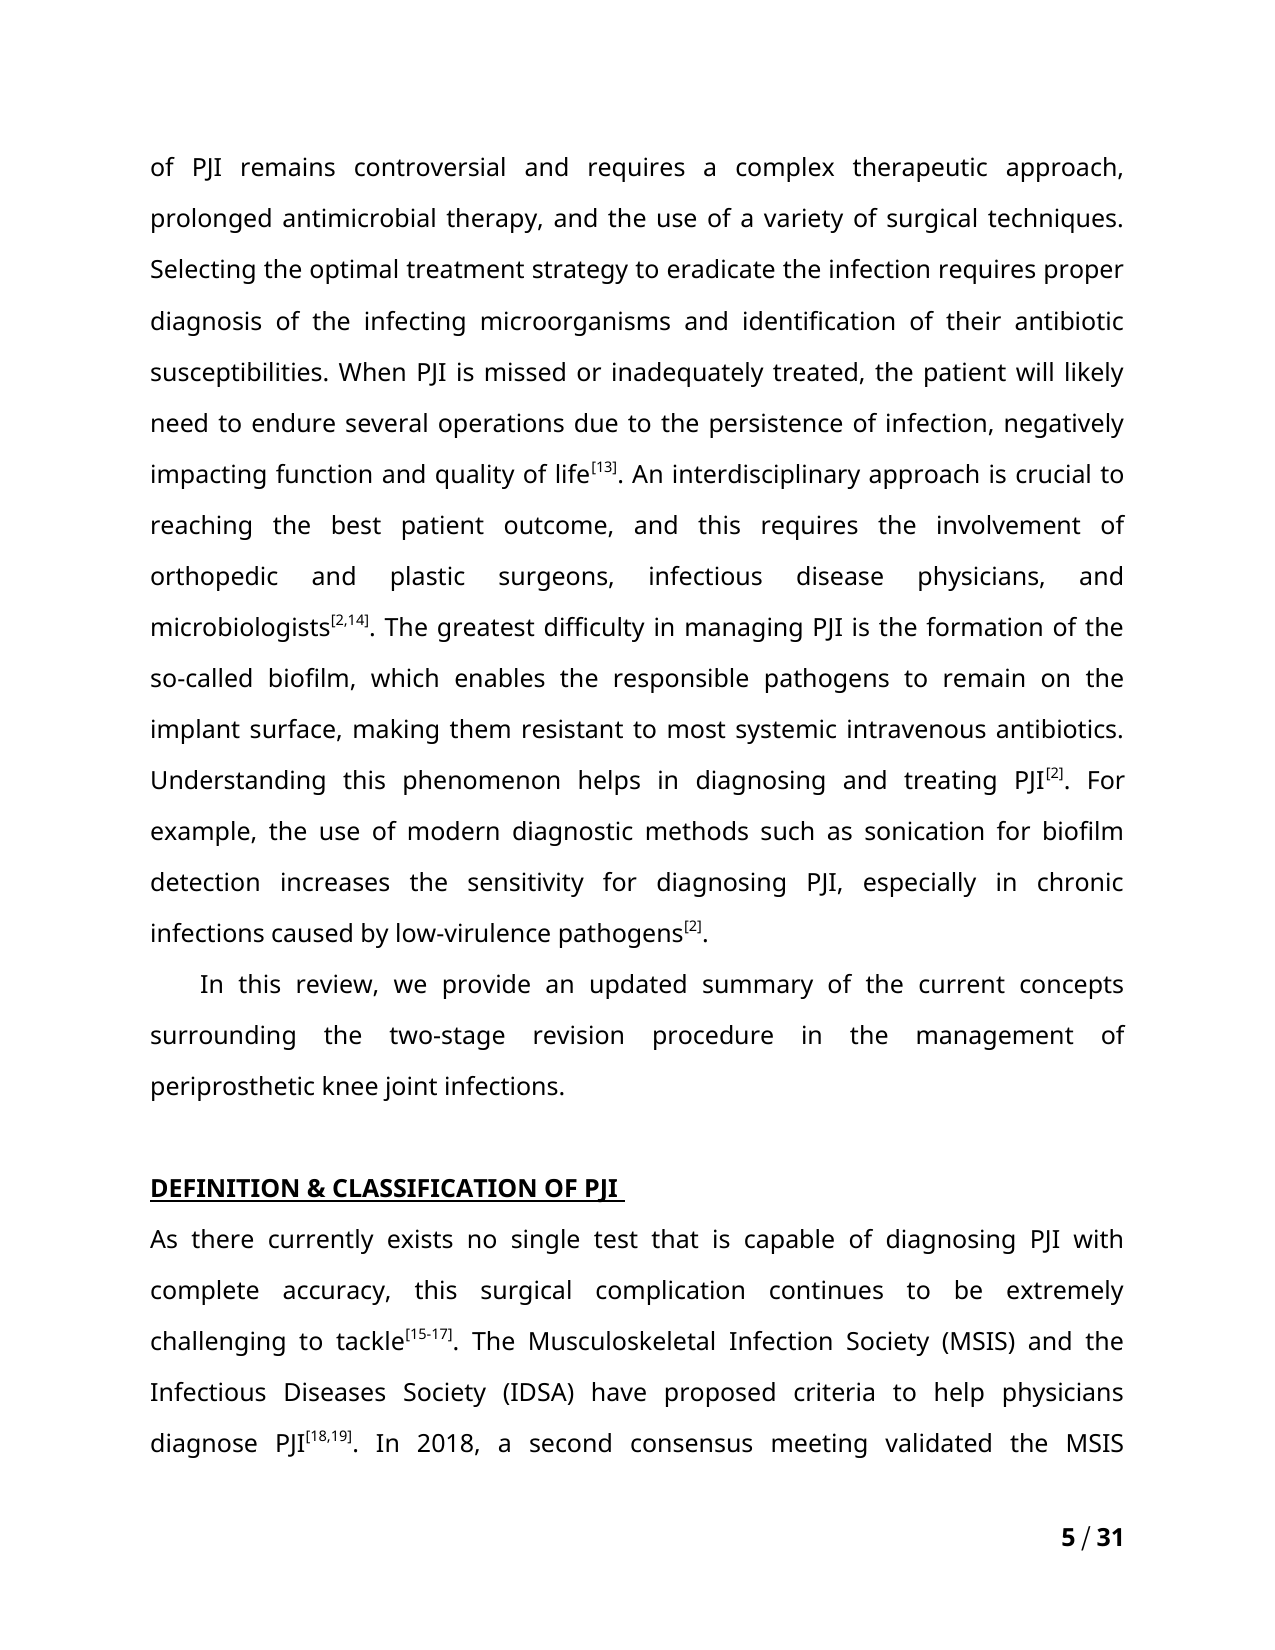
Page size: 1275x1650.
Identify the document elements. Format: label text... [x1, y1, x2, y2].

text DEFINITION & CLASSIFICATION OF PJI [150, 1171, 1125, 1205]
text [150, 150, 1125, 950]
text In this review, we provide an updated summary of the current concepts surrounding the two-stage revision procedure in the management of periprosthetic knee joint infections. [150, 967, 1125, 1103]
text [150, 1222, 1125, 1460]
